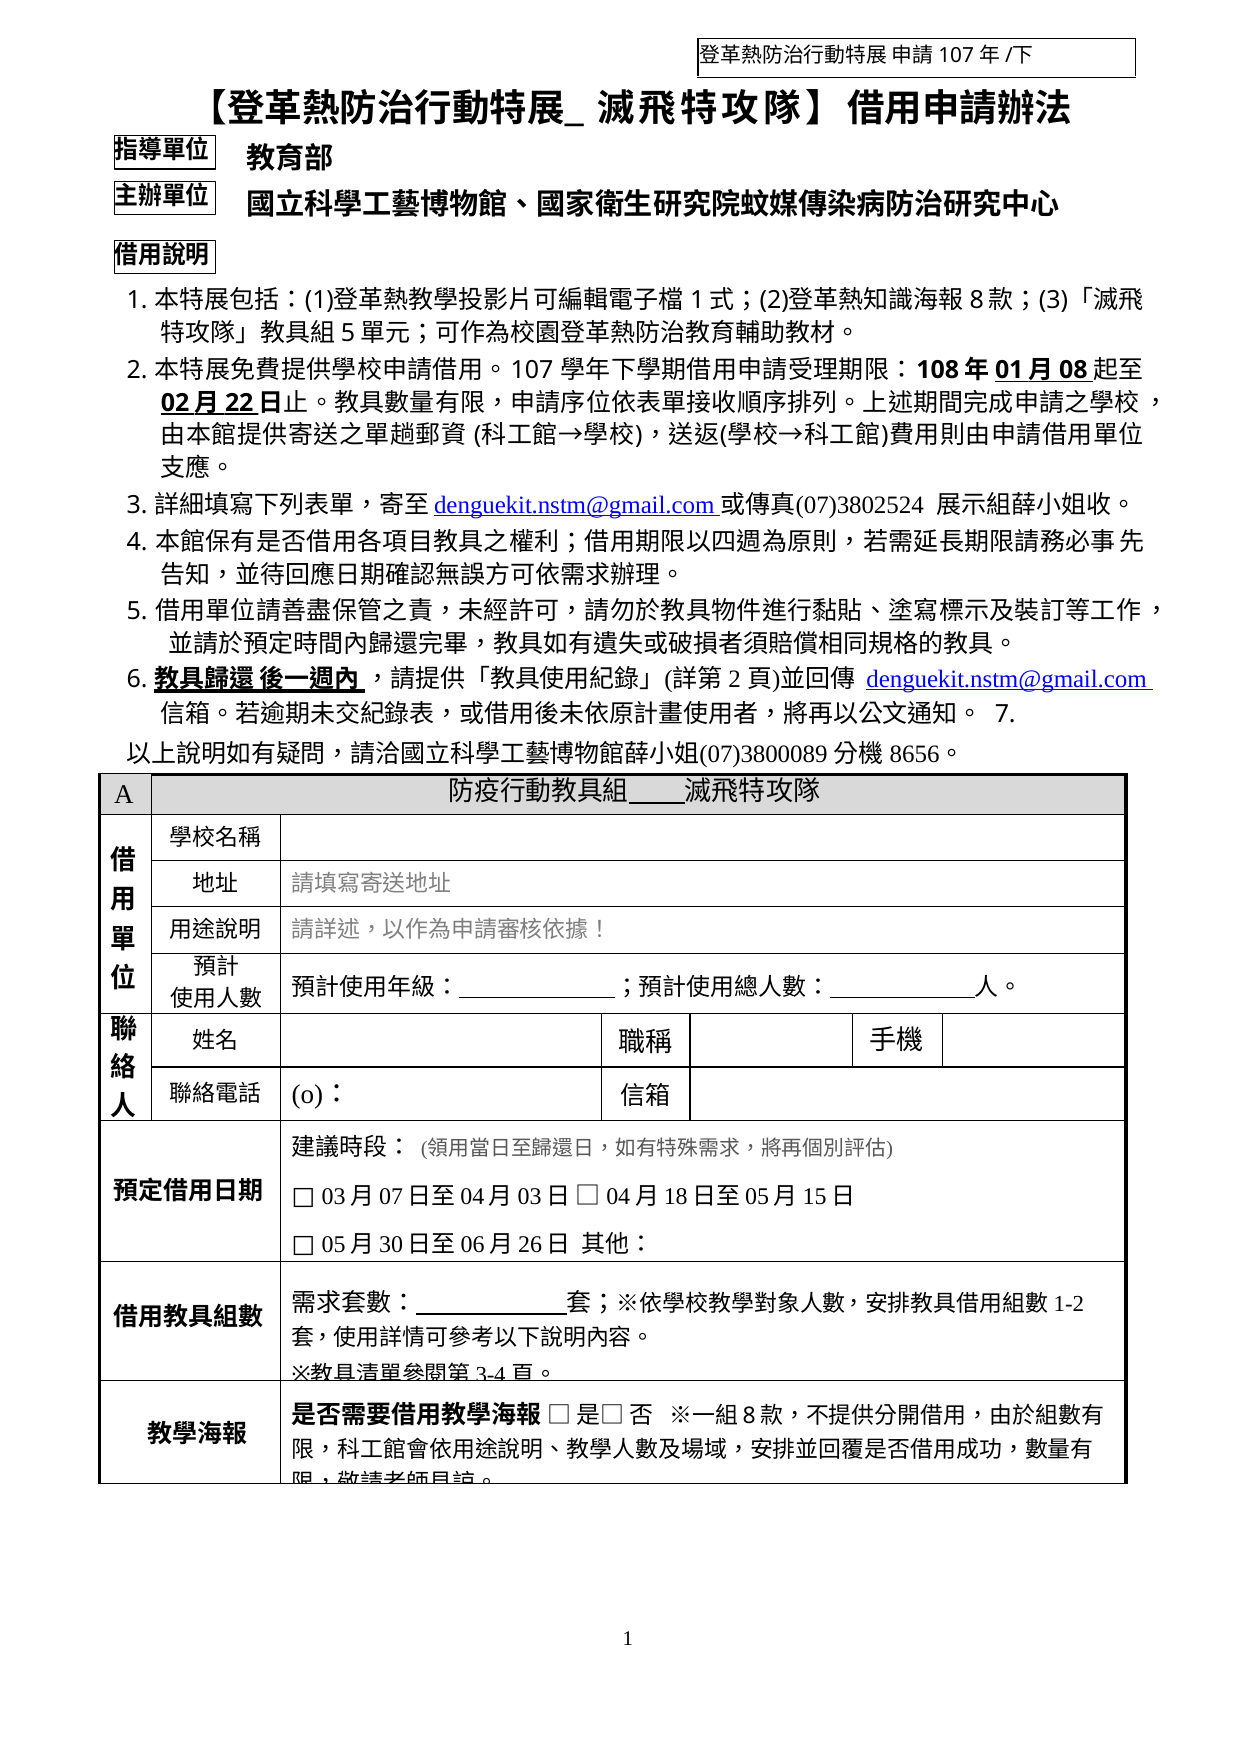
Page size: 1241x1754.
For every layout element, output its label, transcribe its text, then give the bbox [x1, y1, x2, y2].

table_cell 預計使用年級： ；預計使用總人數： 人。 [281, 954, 1124, 1013]
table_cell (o)： [281, 1068, 601, 1120]
text 教育部 [246, 134, 1163, 177]
text 【登革熱防治行動特展_ 滅飛特攻隊】借用申請辦法 [98, 82, 1163, 131]
text 3. 詳細填寫下列表單，寄至denguekit.nstm@gmail.com 或傳真(07)3802524 展示組薛小姐收。 [126, 487, 1144, 520]
table_cell 是否需要借用教學海報 □ 是□ 否 ※一組8款，不提供分開借用，由於組數有限，科工館會依用途說明、教學人數及場域，安排並回覆是否借用成功，數量有限，敬請老師見諒。 [281, 1381, 1124, 1482]
text 4. 本館保有是否借用各項目教具之權利；借用期限以四週為原則，若需延長期限請務必事先告知，並待回應日期確認無誤方可依需求辦理。 [126, 525, 1144, 590]
table_cell [691, 1014, 852, 1066]
table_cell 手機 [853, 1014, 942, 1066]
table_cell 借 用 單 位 [101, 815, 151, 1013]
table_cell 學校名稱 [152, 815, 280, 860]
table_cell 聯 絡 人 [101, 1014, 151, 1120]
table_cell 請詳述，以作為申請審核依據！ [281, 907, 1124, 952]
text 6. 教具歸還 後一週內 ，請提供「教具使用紀錄」(詳第 2 頁)並回傳 denguekit.nstm@gmail.com [126, 661, 1163, 693]
table_cell [691, 1068, 1124, 1120]
table_cell 預計 使用人數 [152, 954, 280, 1013]
table_cell 請填寫寄送地址 [281, 861, 1124, 906]
text 1. 本特展包括：(1)登革熱教學投影片可編輯電子檔1式；(2)登革熱知識海報8款；(3)「滅飛特攻隊」教具組5單元；可作為校園登革熱防治教育輔助教材。 [126, 283, 1144, 348]
table_header 防疫行動教具組 滅飛特攻隊 [152, 776, 1124, 814]
table_cell 教學海報 [101, 1381, 280, 1482]
table_cell 建議時段： (領用當日至歸還日，如有特殊需求，將再個別評估) □ 03月07日至04月03日 □ 04月18日至05月15日 □ 05月30日至06月26日 其他： [281, 1121, 1124, 1261]
table_cell 職稱 [602, 1014, 689, 1066]
text 國立科學工藝博物館、國家衛生研究院蚊媒傳染病防治研究中心 [246, 180, 1163, 222]
table_cell 需求套數： 套；※依學校教學對象人數，安排教具借用組數 1-2 套，使用詳情可參考以下說明內容。 ※教具清單參閱第 3-4 頁。 [281, 1262, 1124, 1380]
table_cell 信箱 [602, 1068, 689, 1120]
table_cell 借用教具組數 [101, 1262, 280, 1380]
table_cell [281, 815, 1124, 860]
text 2. 本特展免費提供學校申請借用。107 學年下學期借用申請受理期限：108年01月08起至02月22日止。教具數量有限，申請序位依表單接收順序排列。上述期間完成申請之學校，由本館提供寄送之單趟郵資 (科工館→學校)，送返(學校→科工館)費用則由申請借用單位支應。 [126, 353, 1144, 483]
table_cell 預定借用日期 [101, 1121, 280, 1261]
table_cell 用途說明 [152, 907, 280, 952]
table_cell 地址 [152, 861, 280, 906]
table_cell [943, 1014, 1124, 1066]
text 5. 借用單位請善盡保管之責，未經許可，請勿於教具物件進行黏貼、塗寫標示及裝訂等工作， 並請於預定時間內歸還完畢，教具如有遺失或破損者須賠償相同規格的教具。 [126, 594, 1144, 659]
table_header A [101, 774, 151, 814]
table_cell 姓名 [152, 1014, 280, 1066]
table_cell [281, 1014, 601, 1066]
text 信箱。若逾期未交紀錄表，或借用後未依原計畫使用者，將再以公文通知。 7. 以上說明如有疑問，請洽國立科學工藝博物館薛小姐(07)3800089 分機 8656。 [126, 693, 1017, 769]
table_cell 聯絡電話 [152, 1068, 280, 1120]
